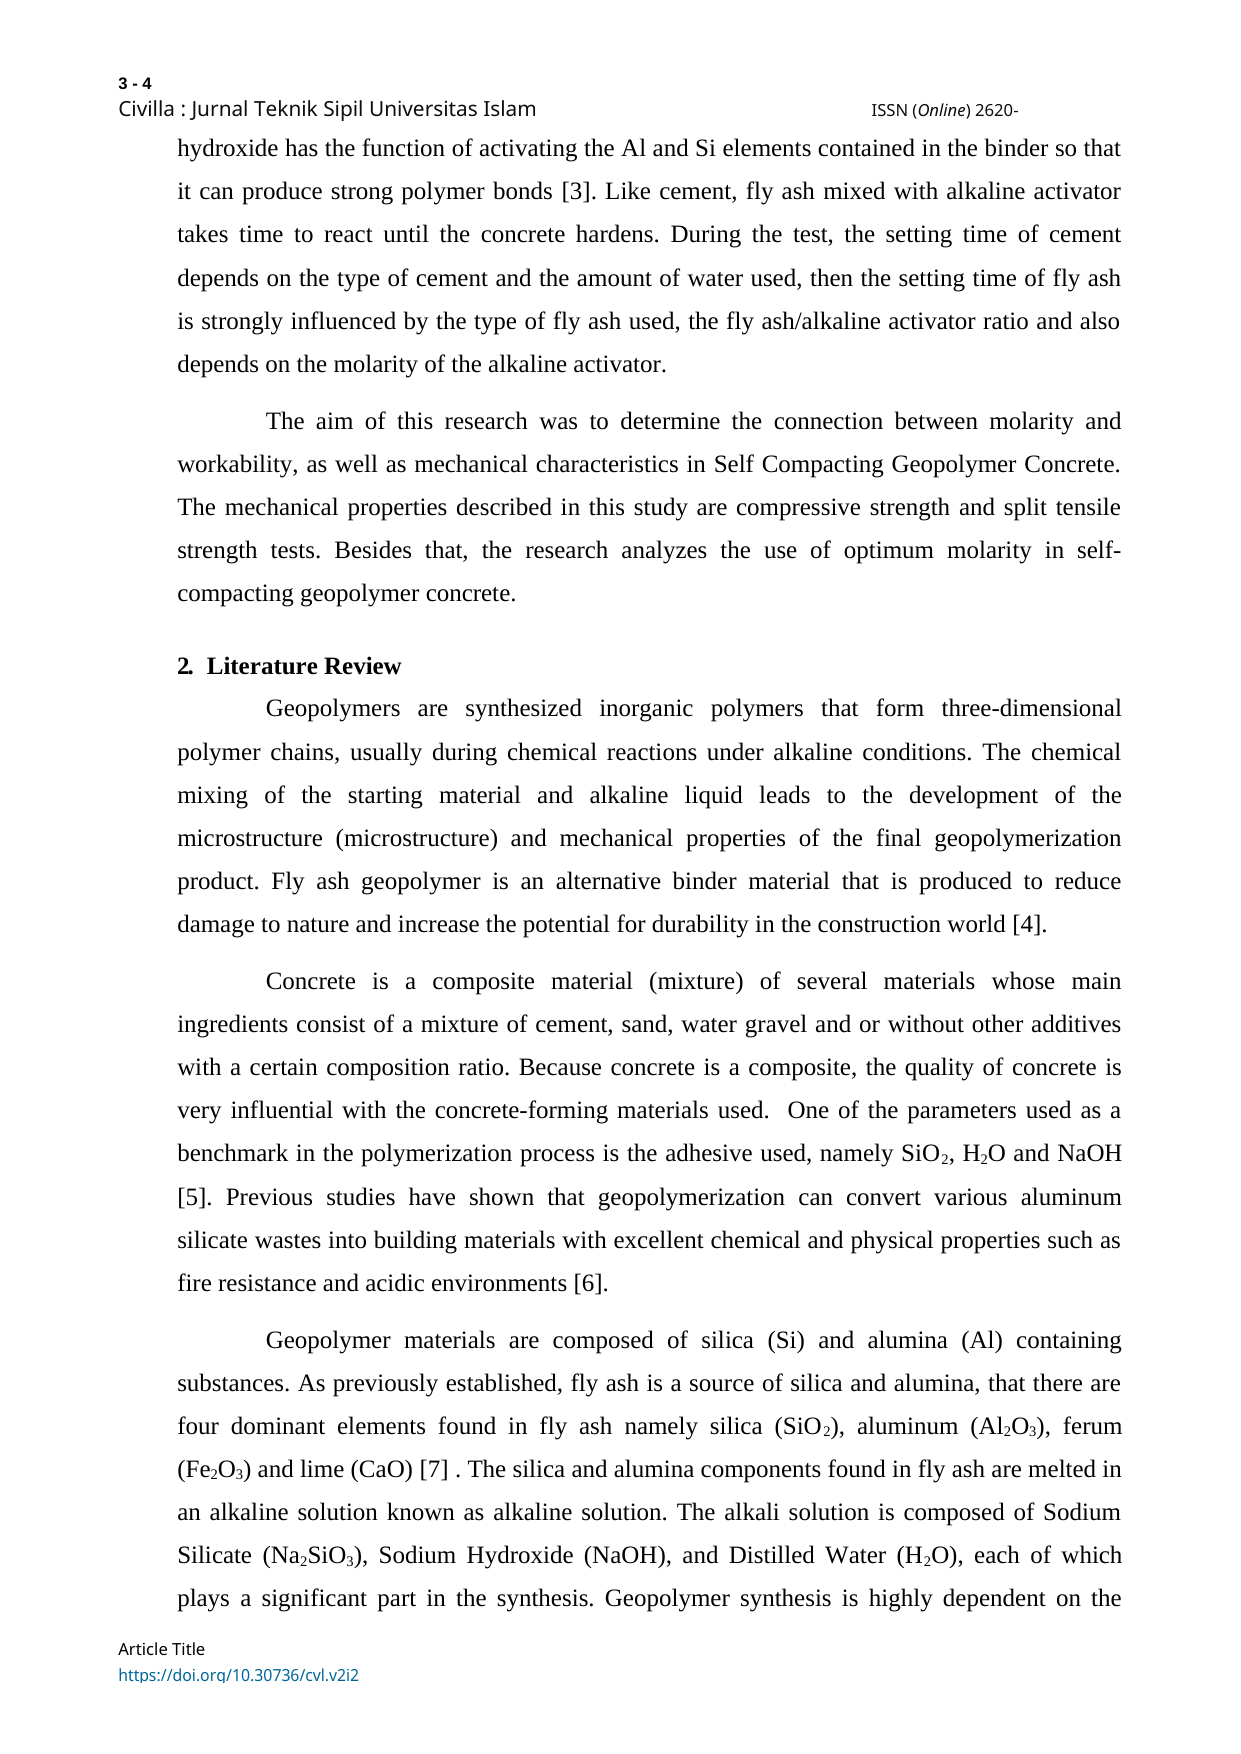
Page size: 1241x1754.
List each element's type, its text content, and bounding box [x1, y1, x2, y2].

text Concrete is a composite material (mixture) of several materials whose main ingredients consist of a mixture of cement, sand, water gravel and or without other additives with a certain composition ratio. Because concrete is a composite, the quality of concrete is very influential with the concrete-forming materials used. One of the parameters used as a benchmark in the polymerization process is the adhesive used, namely SiO2, H2O and NaOH [5]. Previous studies have shown that geopolymerization can convert various aluminum silicate wastes into building materials with excellent chemical and physical properties such as fire resistance and acidic environments [6]. [177, 966, 1123, 1297]
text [177, 1325, 1123, 1612]
text The aim of this research was to determine the connection between molarity and workability, as well as mechanical characteristics in Self Compacting Geopolymer Concrete. The mechanical properties described in this study are compressive strength and split tensile strength tests. Besides that, the research analyzes the use of optimum molarity in self-compacting geopolymer concrete. [177, 406, 1122, 607]
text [177, 133, 1122, 378]
text Geopolymers are synthesized inorganic polymers that form three-dimensional polymer chains, usually during chemical reactions under alkaline conditions. The chemical mixing of the starting material and alkaline liquid leads to the development of the microstructure (microstructure) and mechanical properties of the final geopolymerization product. Fly ash geopolymer is an alternative binder material that is produced to reduce damage to nature and increase the potential for durability in the construction world [4]. [177, 693, 1123, 938]
subtitle Literature Review [177, 651, 1144, 680]
